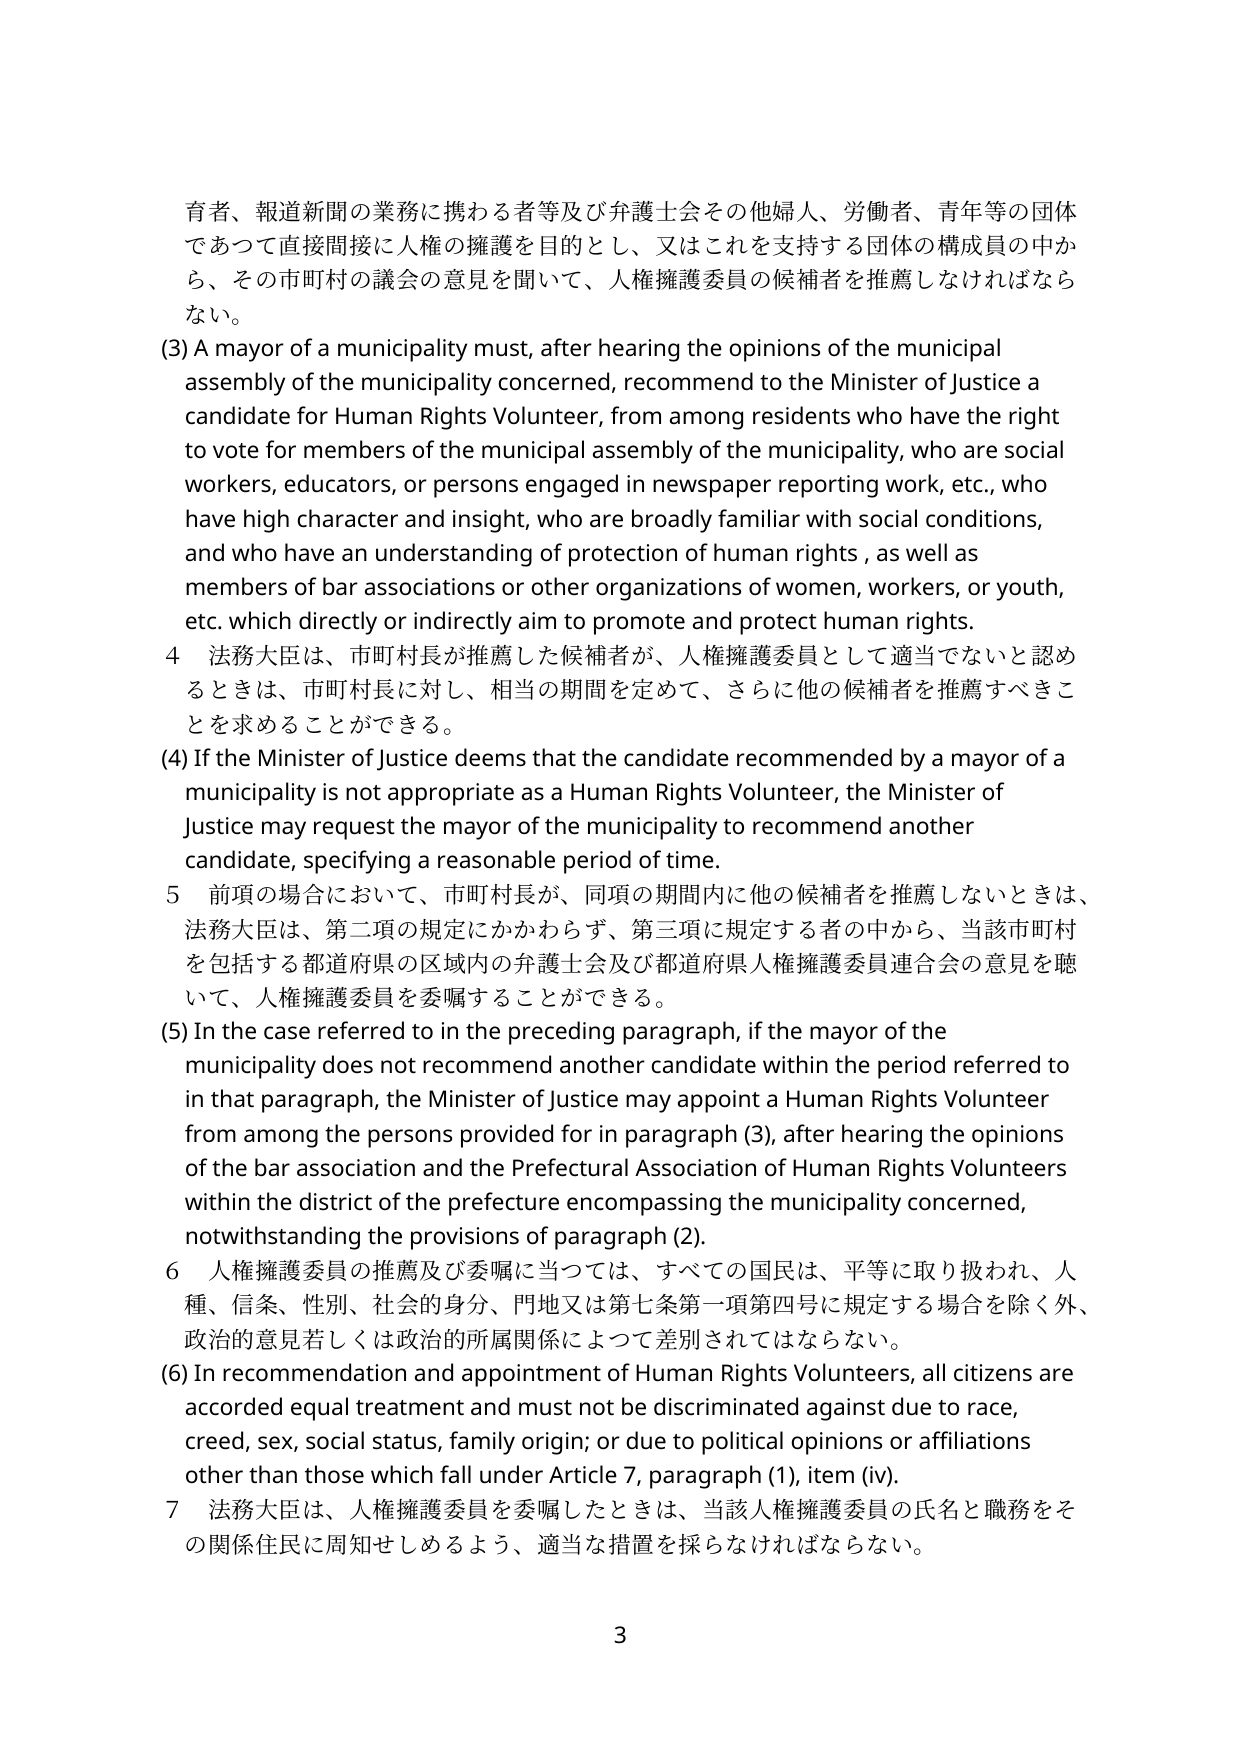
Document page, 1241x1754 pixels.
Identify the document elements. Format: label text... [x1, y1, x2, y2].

text (4) If the Minister of Justice deems that the candidate recommended by a mayor of a municipality is not appropriate as a Human Rights Volunteer, the Minister of Justice may request the mayor of the municipality to recommend another candidate, specifying a reasonable period of time. [161, 740, 1079, 877]
text (5) In the case referred to in the preceding paragraph, if the mayor of the municipality does not recommend another candidate within the period referred to in that paragraph, the Minister of Justice may appoint a Human Rights Volunteer from among the persons provided for in paragraph (3), after hearing the opinions of the bar association and the Prefectural Association of Human Rights Volunteers within the district of the prefecture encompassing the municipality concerned, notwithstanding the provisions of paragraph (2). [161, 1014, 1079, 1253]
text (3) A mayor of a municipality must, after hearing the opinions of the municipal assembly of the municipality concerned, recommend to the Minister of Justice a candidate for Human Rights Volunteer, from among residents who have the right to vote for members of the municipal assembly of the municipality, who are social workers, educators, or persons engaged in newspaper reporting work, etc., who have high character and insight, who are broadly familiar with social conditions, and who have an understanding of protection of human rights , as well as members of bar associations or other organizations of women, workers, or youth, etc. which directly or indirectly aim to promote and protect human rights. [161, 330, 1079, 638]
text ５ 前項の場合において、市町村長が、同項の期間内に他の候補者を推薦しないときは、法務大臣は、第二項の規定にかかわらず、第三項に規定する者の中から、当該市町村を包括する都道府県の区域内の弁護士会及び都道府県人権擁護委員連合会の意見を聴いて、人権擁護委員を委嘱することができる。 [161, 877, 1079, 1014]
text (6) In recommendation and appointment of Human Rights Volunteers, all citizens are accorded equal treatment and must not be discriminated against due to race, creed, sex, social status, family origin; or due to political opinions or affiliations other than those which fall under Article 7, paragraph (1), item (iv). [161, 1355, 1079, 1492]
text ６ 人権擁護委員の推薦及び委嘱に当つては、すべての国民は、平等に取り扱われ、人種、信条、性別、社会的身分、門地又は第七条第一項第四号に規定する場合を除く外、政治的意見若しくは政治的所属関係によつて差別されてはならない。 [161, 1253, 1079, 1355]
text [161, 194, 1079, 330]
text ７ 法務大臣は、人権擁護委員を委嘱したときは、当該人権擁護委員の氏名と職務をその関係住民に周知せしめるよう、適当な措置を採らなければならない。 [161, 1492, 1079, 1560]
text ４ 法務大臣は、市町村長が推薦した候補者が、人権擁護委員として適当でないと認めるときは、市町村長に対し、相当の期間を定めて、さらに他の候補者を推薦すべきことを求めることができる。 [161, 638, 1079, 740]
